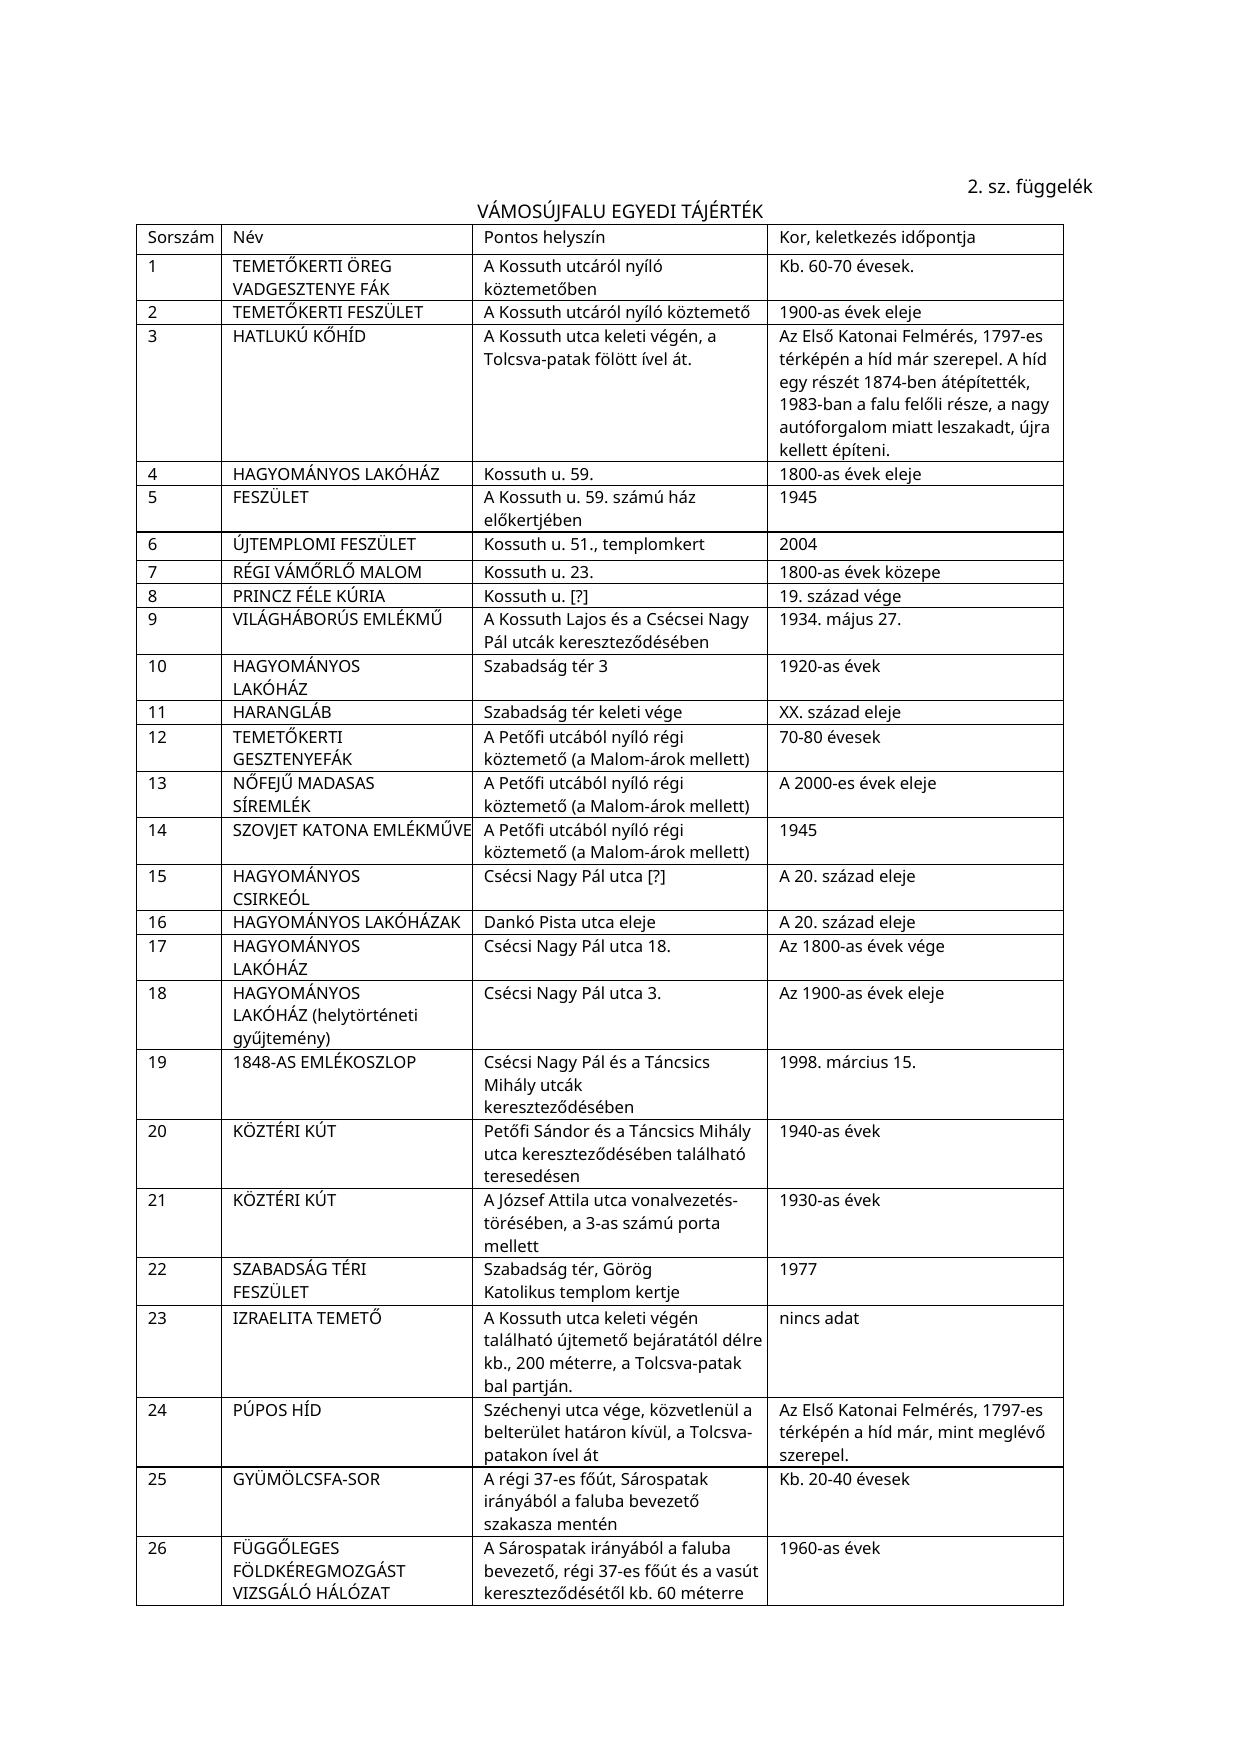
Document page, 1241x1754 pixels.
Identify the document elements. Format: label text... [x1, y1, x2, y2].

table_cell 2 [137, 301, 221, 324]
table_cell HAGYOMÁNYOS LAKÓHÁZ [222, 462, 472, 485]
table_cell 1930-as évek [768, 1189, 1063, 1257]
table_cell TEMETŐKERTI FESZÜLET [222, 301, 472, 324]
table_cell A Kossuth utcáról nyíló köztemető [473, 301, 767, 324]
table_cell 1800-as évek közepe [768, 561, 1063, 583]
table_cell Szabadság tér keleti vége [473, 701, 767, 724]
table_cell HAGYOMÁNYOS LAKÓHÁZ [222, 935, 472, 980]
text 2. sz. függelék [148, 173, 1093, 199]
table_cell HAGYOMÁNYOS LAKÓHÁZAK [222, 911, 472, 934]
table_cell 1920-as évek [768, 655, 1063, 700]
table_cell Kb. 20-40 évesek [768, 1468, 1063, 1536]
table_cell HAGYOMÁNYOS LAKÓHÁZ (helytörténeti gyűjtemény) [222, 981, 472, 1049]
table_cell KÖZTÉRI KÚT [222, 1189, 472, 1257]
table_cell 1945 [768, 818, 1063, 863]
table_cell A Kossuth utcáról nyíló köztemetőben [473, 255, 767, 300]
table_cell 12 [137, 725, 221, 771]
table_cell RÉGI VÁMŐRLŐ MALOM [222, 561, 472, 583]
table_cell 20 [137, 1120, 221, 1188]
table_cell A 20. század eleje [768, 865, 1063, 910]
table_cell 11 [137, 701, 221, 724]
table_cell 2004 [768, 533, 1063, 559]
table_cell Az 1800-as évek vége [768, 935, 1063, 980]
table_cell A Kossuth utca keleti végén, a Tolcsva-patak fölött ível át. [473, 325, 767, 461]
table_cell 16 [137, 911, 221, 934]
table_cell VILÁGHÁBORÚS EMLÉKMŰ [222, 608, 472, 653]
table_cell 1977 [768, 1258, 1063, 1305]
table_cell 10 [137, 655, 221, 700]
table_cell 15 [137, 865, 221, 910]
table_cell 1945 [768, 486, 1063, 531]
table_cell 1998. március 15. [768, 1050, 1063, 1118]
table_cell Petőfi Sándor és a Táncsics Mihály utca kereszteződésében található teresedésen [473, 1120, 767, 1188]
table_cell 25 [137, 1468, 221, 1536]
table_cell 19 [137, 1050, 221, 1118]
table_cell A régi 37-es főút, Sárospatak irányából a faluba bevezető szakasza mentén [473, 1468, 767, 1536]
table_cell A 2000-es évek eleje [768, 772, 1063, 817]
table_cell HARANGLÁB [222, 701, 472, 724]
table_cell 6 [137, 533, 221, 559]
table_cell Kossuth u. 23. [473, 561, 767, 583]
table_header Kor, keletkezés időpontja [768, 225, 1063, 254]
table_cell 70-80 évesek [768, 725, 1063, 771]
table_cell HAGYOMÁNYOS LAKÓHÁZ [222, 655, 472, 700]
table_cell 9 [137, 608, 221, 653]
table_cell 7 [137, 561, 221, 583]
table_cell Kb. 60-70 évesek. [768, 255, 1063, 300]
table_cell Csécsi Nagy Pál és a Táncsics Mihály utcák kereszteződésében [473, 1050, 767, 1118]
table_cell Kossuth u. 59. [473, 462, 767, 485]
table_cell A Kossuth Lajos és a Csécsei Nagy Pál utcák kereszteződésében [473, 608, 767, 653]
table_cell XX. század eleje [768, 701, 1063, 724]
table_cell Az Első Katonai Felmérés, 1797-es térképén a híd már, mint meglévő szerepel. [768, 1398, 1063, 1466]
table_cell nincs adat [768, 1306, 1063, 1397]
table_cell A Petőfi utcából nyíló régi köztemető (a Malom-árok mellett) [473, 725, 767, 771]
table_cell 4 [137, 462, 221, 485]
table_cell PÚPOS HÍD [222, 1398, 472, 1466]
table_cell IZRAELITA TEMETŐ [222, 1306, 472, 1397]
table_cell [222, 1537, 472, 1605]
table_cell 17 [137, 935, 221, 980]
table_cell 26 [137, 1537, 221, 1605]
table_cell NŐFEJŰ MADASAS SÍREMLÉK [222, 772, 472, 817]
table_cell A Kossuth utca keleti végén található újtemető bejáratától délre kb., 200 méterre, a Tolcsva-patak bal partján. [473, 1306, 767, 1397]
table_cell Kossuth u. [?] [473, 584, 767, 607]
table_cell KÖZTÉRI KÚT [222, 1120, 472, 1188]
table_cell Az 1900-as évek eleje [768, 981, 1063, 1049]
table_cell A Petőfi utcából nyíló régi köztemető (a Malom-árok mellett) [473, 772, 767, 817]
table_cell Kossuth u. 51., templomkert [473, 533, 767, 559]
table_header Sorszám [137, 225, 221, 254]
table_cell 18 [137, 981, 221, 1049]
table_cell 23 [137, 1306, 221, 1397]
table_cell HAGYOMÁNYOS CSIRKEÓL [222, 865, 472, 910]
table_cell Szabadság tér 3 [473, 655, 767, 700]
table_cell Csécsi Nagy Pál utca [?] [473, 865, 767, 910]
table_cell 1 [137, 255, 221, 300]
table_cell TEMETŐKERTI GESZTENYEFÁK [222, 725, 472, 771]
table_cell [473, 1537, 767, 1605]
table_cell SZABADSÁG TÉRI FESZÜLET [222, 1258, 472, 1305]
table_cell A Kossuth u. 59. számú ház előkertjében [473, 486, 767, 531]
table_cell GYÜMÖLCSFA-SOR [222, 1468, 472, 1536]
table_cell 1848-AS EMLÉKOSZLOP [222, 1050, 472, 1118]
table_cell A 20. század eleje [768, 911, 1063, 934]
table_cell A Petőfi utcából nyíló régi köztemető (a Malom-árok mellett) [473, 818, 767, 863]
table_cell HATLUKÚ KŐHÍD [222, 325, 472, 461]
table_header Név [222, 225, 472, 254]
table_cell 3 [137, 325, 221, 461]
table_cell 8 [137, 584, 221, 607]
table_cell Csécsi Nagy Pál utca 18. [473, 935, 767, 980]
table_cell 24 [137, 1398, 221, 1466]
table_cell 22 [137, 1258, 221, 1305]
table_cell 19. század vége [768, 584, 1063, 607]
table_cell Csécsi Nagy Pál utca 3. [473, 981, 767, 1049]
table_cell TEMETŐKERTI ÖREG VADGESZTENYE FÁK [222, 255, 472, 300]
table_cell 14 [137, 818, 221, 863]
table_cell 1960-as évek [768, 1537, 1063, 1605]
table_cell 13 [137, 772, 221, 817]
table_cell Szabadság tér, Görög Katolikus templom kertje [473, 1258, 767, 1305]
table_cell 5 [137, 486, 221, 531]
table_cell 1940-as évek [768, 1120, 1063, 1188]
table_cell 1934. május 27. [768, 608, 1063, 653]
table_cell ÚJTEMPLOMI FESZÜLET [222, 533, 472, 559]
table_cell Dankó Pista utca eleje [473, 911, 767, 934]
table_cell A József Attila utca vonalvezetés-törésében, a 3-as számú porta mellett [473, 1189, 767, 1257]
table_cell FESZÜLET [222, 486, 472, 531]
table_cell 21 [137, 1189, 221, 1257]
table_cell 1900-as évek eleje [768, 301, 1063, 324]
table_header Pontos helyszín [473, 225, 767, 254]
table_cell Az Első Katonai Felmérés, 1797-es térképén a híd már szerepel. A híd egy részét 1874-ben átépítették, 1983-ban a falu felőli része, a nagy autóforgalom miatt leszakadt, újra kellett építeni. [768, 325, 1063, 461]
table_cell 1800-as évek eleje [768, 462, 1063, 485]
table_cell PRINCZ FÉLE KÚRIA [222, 584, 472, 607]
table_cell Széchenyi utca vége, közvetlenül a belterület határon kívül, a Tolcsva-patakon ível át [473, 1398, 767, 1466]
text VÁMOSÚJFALU EGYEDI TÁJÉRTÉK [148, 199, 1093, 224]
table_cell SZOVJET KATONA EMLÉKMŰVE [222, 818, 472, 863]
